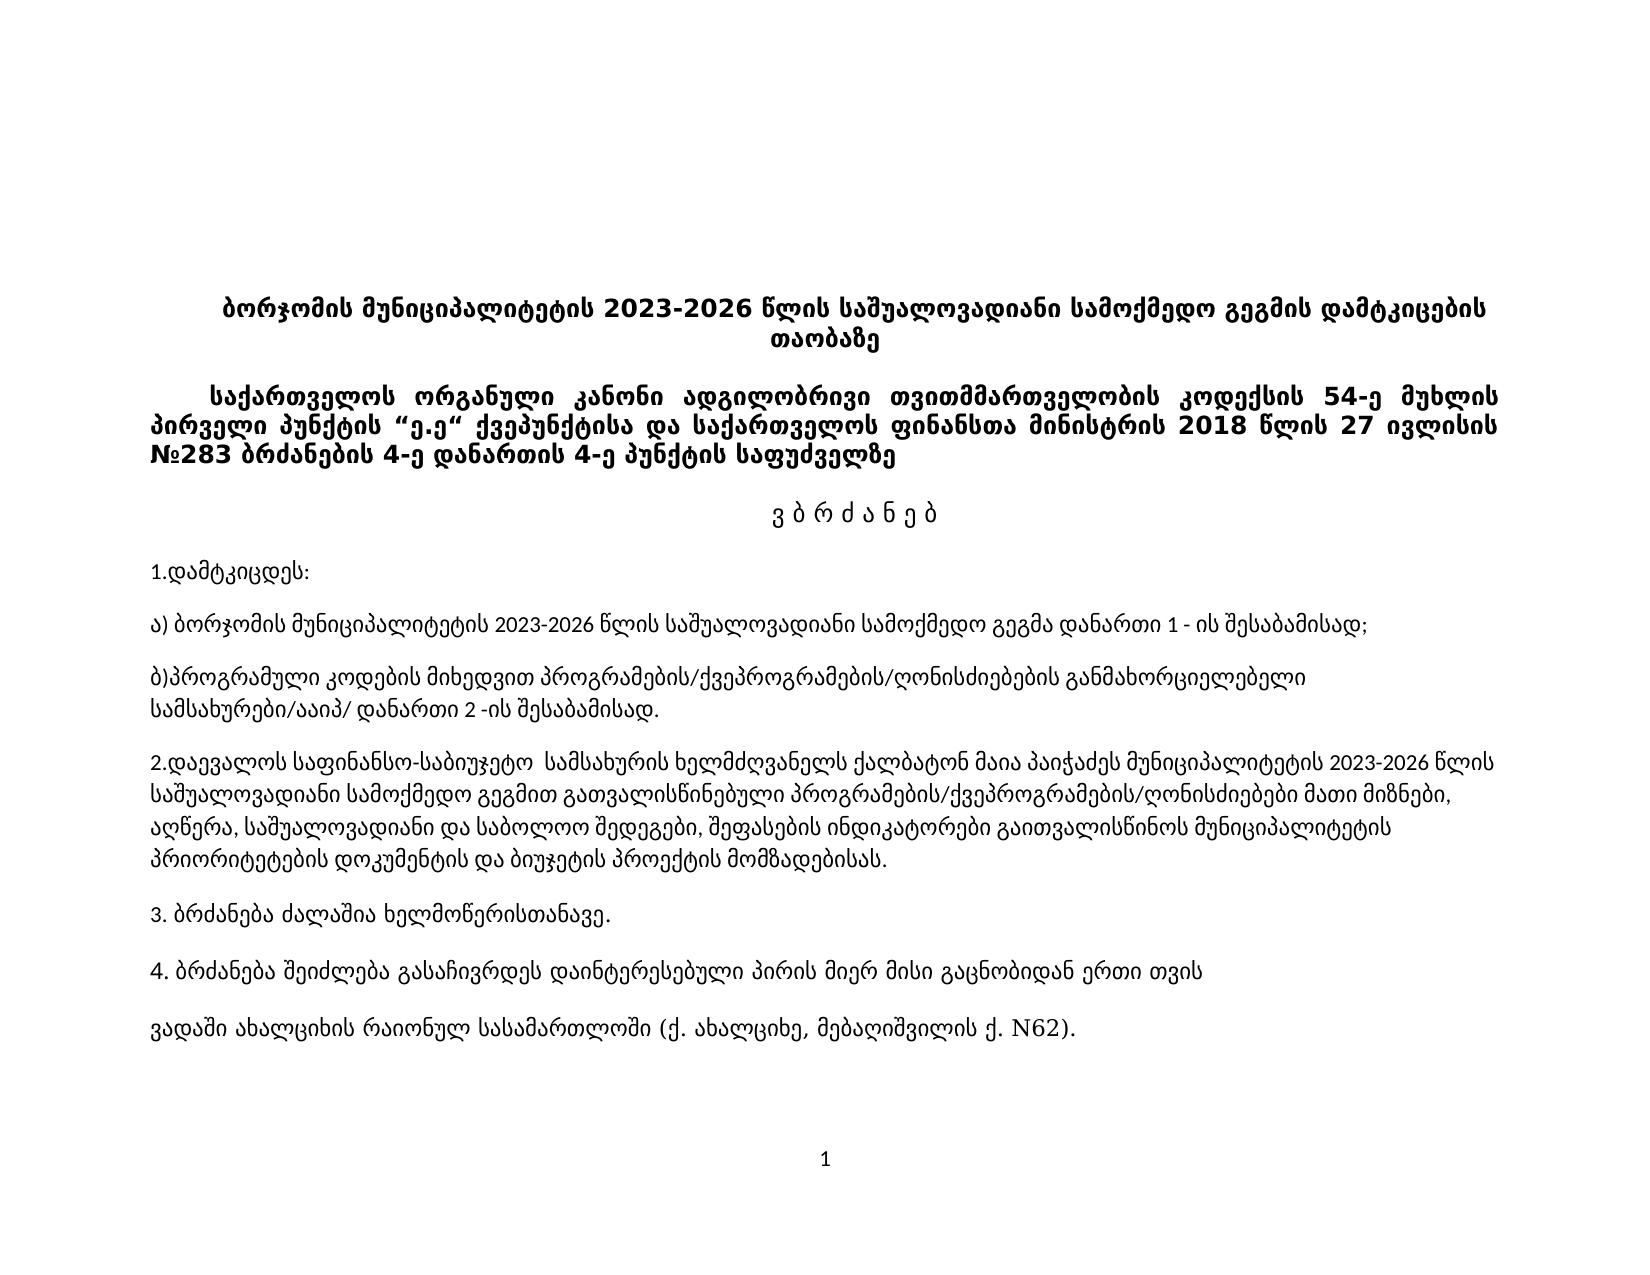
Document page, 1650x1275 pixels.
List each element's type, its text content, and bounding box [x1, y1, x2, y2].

text საქართველოს ორგანული კანონი ადგილობრივი თვითმმართველობის კოდექსის 54-ე მუხლის პირველი პუნქტის “ე.ე“ ქვეპუნქტისა და საქართველოს ფინანსთა მინისტრის 2018 წლის 27 ივლისის №283 ბრძანების 4-ე დანართის 4-ე პუნქტის საფუძველზე [150, 382, 1500, 470]
text ვადაში ახალციხის რაიონულ სასამართლოში (ქ. ახალციხე, მებაღიშვილის ქ. N62). [150, 1012, 1500, 1043]
text 3. ბრძანება ძალაშია ხელმოწერისთანავე. [150, 898, 1500, 929]
text ბორჯომის მუნიციპალიტეტის 2023-2026 წლის საშუალოვადიანი სამოქმედო გეგმის დამტკიცების თაობაზე [150, 295, 1500, 353]
text 2.დაევალოს საფინანსო-საბიუჯეტო სამსახურის ხელმძღვანელს ქალბატონ მაია პაიჭაძეს მუნიციპალიტეტის 2023-2026 წლის საშუალოვადიანი სამოქმედო გეგმით გათვალისწინებული პროგრამების/ქვეპროგრამების/ღონისძიებები მათი მიზნები, აღწერა, საშუალოვადიანი და საბოლოო შედეგები, შეფასების ინდიკატორები გაითვალისწინოს მუნიციპალიტეტის პრიორიტეტების დოკუმენტის და ბიუჯეტის პროექტის მომზადებისას. [150, 748, 1500, 873]
text 1.დამტკიცდეს: [150, 557, 1500, 585]
text ვ ბ რ ძ ა ნ ე ბ [150, 499, 1500, 528]
text ბ)პროგრამული კოდების მიხედვით პროგრამების/ქვეპროგრამების/ღონისძიებების განმახორციელებელი სამსახურები/ააიპ/ დანართი 2 -ის შესაბამისად. [150, 663, 1500, 723]
text 4. ბრძანება შეიძლება გასაჩივრდეს დაინტერესებული პირის მიერ მისი გაცნობიდან ერთი თვის [150, 955, 1500, 986]
text ა) ბორჯომის მუნიციპალიტეტის 2023-2026 წლის საშუალოვადიანი სამოქმედო გეგმა დანართი 1 - ის შესაბამისად; [150, 610, 1500, 638]
